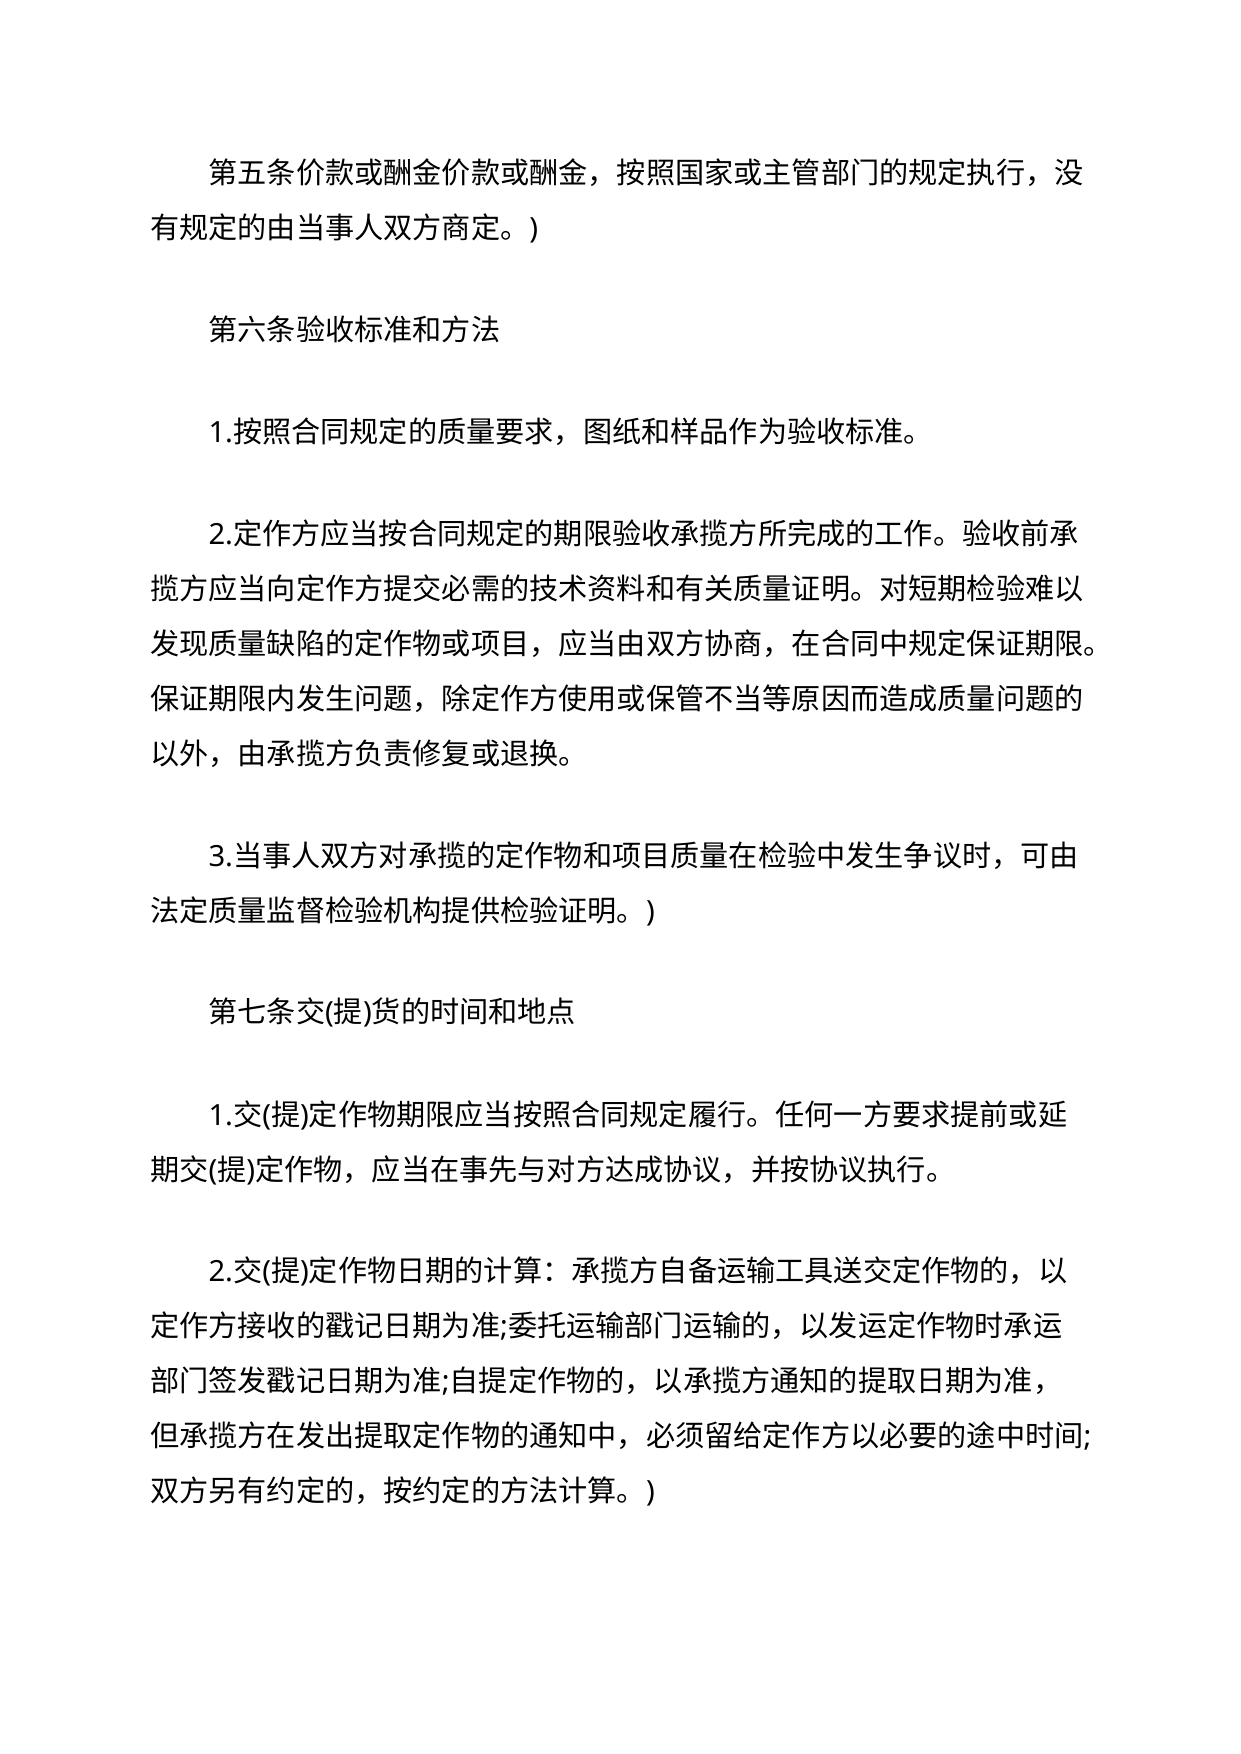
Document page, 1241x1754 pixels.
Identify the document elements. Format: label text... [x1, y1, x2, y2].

text 第六条验收标准和方法 [150, 307, 1090, 349]
text 第七条交(提)货的时间和地点 [150, 989, 1090, 1031]
text 第五条价款或酬金价款或酬金，按照国家或主管部门的规定执行，没有规定的由当事人双方商定。) [150, 150, 1090, 247]
text 2.定作方应当按合同规定的期限验收承揽方所完成的工作。验收前承揽方应当向定作方提交必需的技术资料和有关质量证明。对短期检验难以发现质量缺陷的定作物或项目，应当由双方协商，在合同中规定保证期限。保证期限内发生问题，除定作方使用或保管不当等原因而造成质量问题的以外，由承揽方负责修复或退换。 [150, 511, 1090, 773]
text 3.当事人双方对承揽的定作物和项目质量在检验中发生争议时，可由法定质量监督检验机构提供检验证明。) [150, 832, 1090, 929]
text 2.交(提)定作物日期的计算：承揽方自备运输工具送交定作物的，以定作方接收的戳记日期为准;委托运输部门运输的，以发运定作物时承运部门签发戳记日期为准;自提定作物的，以承揽方通知的提取日期为准，但承揽方在发出提取定作物的通知中，必须留给定作方以必要的途中时间;双方另有约定的，按约定的方法计算。) [150, 1248, 1090, 1510]
text 1.交(提)定作物期限应当按照合同规定履行。任何一方要求提前或延期交(提)定作物，应当在事先与对方达成协议，并按协议执行。 [150, 1091, 1090, 1188]
text 1.按照合同规定的质量要求，图纸和样品作为验收标准。 [150, 409, 1090, 451]
